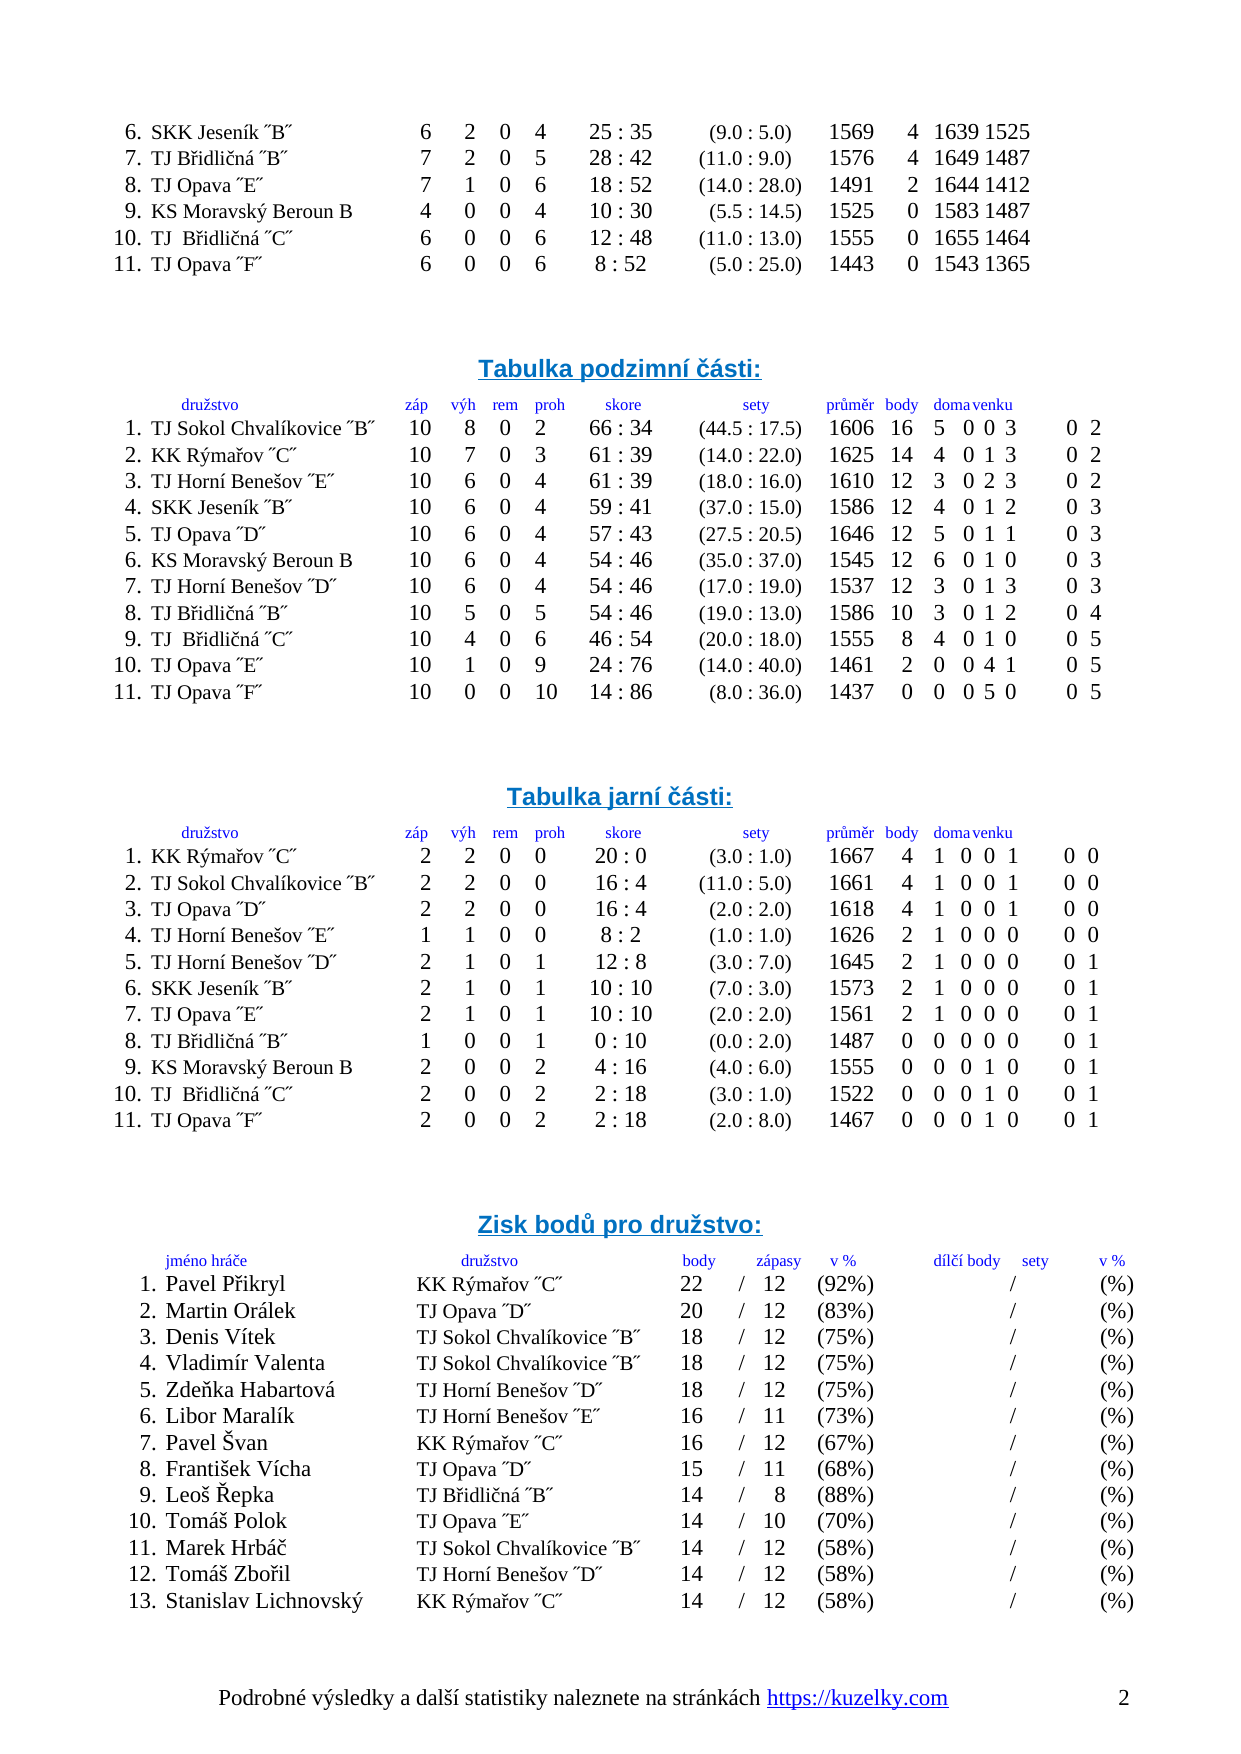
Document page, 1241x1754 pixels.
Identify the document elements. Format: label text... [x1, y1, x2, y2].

text 1. KK Rýmařov ˝C˝ 2 2 0 0 20 : 0 (3.0 : 1.0) 1667 4 1 0 0 1 0 0 [106, 842, 1134, 869]
text 4. Vladimír Valenta TJ Sokol Chvalíkovice ˝B˝ 18 / 12 (75%) / (%) [106, 1349, 1134, 1376]
text 3. TJ Opava ˝D˝ 2 2 0 0 16 : 4 (2.0 : 2.0) 1618 4 1 0 0 1 0 0 [106, 895, 1134, 921]
text 7. Pavel Švan KK Rýmařov ˝C˝ 16 / 12 (67%) / (%) [106, 1428, 1134, 1455]
text 5. TJ Horní Benešov ˝D˝ 2 1 0 1 12 : 8 (3.0 : 7.0) 1645 2 1 0 0 0 0 1 [106, 948, 1134, 974]
text 10. Tomáš Polok TJ Opava ˝E˝ 14 / 10 (70%) / (%) [106, 1508, 1134, 1534]
text 7. TJ Horní Benešov ˝D˝ 10 6 0 4 54 : 46 (17.0 : 19.0) 1537 12 3 0 1 3 0 3 [106, 572, 1134, 599]
text 5. Zdeňka Habartová TJ Horní Benešov ˝D˝ 18 / 12 (75%) / (%) [106, 1376, 1134, 1402]
text 13. Stanislav Lichnovský KK Rýmařov ˝C˝ 14 / 12 (58%) / (%) [106, 1587, 1134, 1613]
text 3. TJ Horní Benešov ˝E˝ 10 6 0 4 61 : 39 (18.0 : 16.0) 1610 12 3 0 2 3 0 2 [106, 467, 1134, 493]
text 6. Libor Maralík TJ Horní Benešov ˝E˝ 16 / 11 (73%) / (%) [106, 1402, 1134, 1428]
text 2. Martin Orálek TJ Opava ˝D˝ 20 / 12 (83%) / (%) [106, 1297, 1134, 1323]
text 8. TJ Břidličná ˝B˝ 10 5 0 5 54 : 46 (19.0 : 13.0) 1586 10 3 0 1 2 0 4 [106, 599, 1134, 625]
text 4. TJ Horní Benešov ˝E˝ 1 1 0 0 8 : 2 (1.0 : 1.0) 1626 2 1 0 0 0 0 0 [106, 921, 1134, 948]
text 10. TJ Břidličná ˝C˝ 2 0 0 2 2 : 18 (3.0 : 1.0) 1522 0 0 0 1 0 0 1 [106, 1079, 1134, 1106]
text družstvo záp výh rem proh skore sety průměr body doma venku [106, 395, 1134, 414]
text 6. SKK Jeseník ˝B˝ 6 2 0 4 25 : 35 (9.0 : 5.0) 1569 4 1639 1525 [106, 118, 1134, 144]
text 2. KK Rýmařov ˝C˝ 10 7 0 3 61 : 39 (14.0 : 22.0) 1625 14 4 0 1 3 0 2 [106, 441, 1134, 467]
text 1. Pavel Přikryl KK Rýmařov ˝C˝ 22 / 12 (92%) / (%) [106, 1270, 1134, 1297]
text 8. TJ Opava ˝E˝ 7 1 0 6 18 : 52 (14.0 : 28.0) 1491 2 1644 1412 [106, 171, 1134, 197]
text 5. TJ Opava ˝D˝ 10 6 0 4 57 : 43 (27.5 : 20.5) 1646 12 5 0 1 1 0 3 [106, 520, 1134, 546]
text 10. TJ Břidličná ˝C˝ 6 0 0 6 12 : 48 (11.0 : 13.0) 1555 0 1655 1464 [106, 223, 1134, 250]
text 8. TJ Břidličná ˝B˝ 1 0 0 1 0 : 10 (0.0 : 2.0) 1487 0 0 0 0 0 0 1 [106, 1027, 1134, 1053]
text 10. TJ Opava ˝E˝ 10 1 0 9 24 : 76 (14.0 : 40.0) 1461 2 0 0 4 1 0 5 [106, 652, 1134, 678]
text 4. SKK Jeseník ˝B˝ 10 6 0 4 59 : 41 (37.0 : 15.0) 1586 12 4 0 1 2 0 3 [106, 493, 1134, 520]
text 9. KS Moravský Beroun B 2 0 0 2 4 : 16 (4.0 : 6.0) 1555 0 0 0 1 0 0 1 [106, 1053, 1134, 1079]
text 12. Tomáš Zbořil TJ Horní Benešov ˝D˝ 14 / 12 (58%) / (%) [106, 1560, 1134, 1587]
text 2. TJ Sokol Chvalíkovice ˝B˝ 2 2 0 0 16 : 4 (11.0 : 5.0) 1661 4 1 0 0 1 0 0 [106, 869, 1134, 895]
text 6. KS Moravský Beroun B 10 6 0 4 54 : 46 (35.0 : 37.0) 1545 12 6 0 1 0 0 3 [106, 546, 1134, 572]
text 9. Leoš Řepka TJ Břidličná ˝B˝ 14 / 8 (88%) / (%) [106, 1481, 1134, 1508]
text 8. František Vícha TJ Opava ˝D˝ 15 / 11 (68%) / (%) [106, 1455, 1134, 1481]
text 11. TJ Opava ˝F˝ 2 0 0 2 2 : 18 (2.0 : 8.0) 1467 0 0 0 1 0 0 1 [106, 1106, 1134, 1132]
text 11. TJ Opava ˝F˝ 10 0 0 10 14 : 86 (8.0 : 36.0) 1437 0 0 0 5 0 0 5 [106, 678, 1134, 704]
text Zisk bodů pro družstvo: [94, 1210, 1145, 1239]
text jméno hráče družstvo body zápasy v % dílčí body sety v % [106, 1251, 1134, 1270]
text 9. KS Moravský Beroun B 4 0 0 4 10 : 30 (5.5 : 14.5) 1525 0 1583 1487 [106, 197, 1134, 223]
text 11. TJ Opava ˝F˝ 6 0 0 6 8 : 52 (5.0 : 25.0) 1443 0 1543 1365 [106, 250, 1134, 276]
text Tabulka jarní části: [94, 782, 1145, 811]
text 1. TJ Sokol Chvalíkovice ˝B˝ 10 8 0 2 66 : 34 (44.5 : 17.5) 1606 16 5 0 0 3 0 2 [106, 414, 1134, 441]
text 9. TJ Břidličná ˝C˝ 10 4 0 6 46 : 54 (20.0 : 18.0) 1555 8 4 0 1 0 0 5 [106, 625, 1134, 652]
text 3. Denis Vítek TJ Sokol Chvalíkovice ˝B˝ 18 / 12 (75%) / (%) [106, 1323, 1134, 1349]
text 6. SKK Jeseník ˝B˝ 2 1 0 1 10 : 10 (7.0 : 3.0) 1573 2 1 0 0 0 0 1 [106, 974, 1134, 1001]
text 7. TJ Opava ˝E˝ 2 1 0 1 10 : 10 (2.0 : 2.0) 1561 2 1 0 0 0 0 1 [106, 1001, 1134, 1027]
text družstvo záp výh rem proh skore sety průměr body doma venku [106, 823, 1134, 842]
text Tabulka podzimní části: [94, 354, 1145, 383]
text 7. TJ Břidličná ˝B˝ 7 2 0 5 28 : 42 (11.0 : 9.0) 1576 4 1649 1487 [106, 144, 1134, 171]
text 11. Marek Hrbáč TJ Sokol Chvalíkovice ˝B˝ 14 / 12 (58%) / (%) [106, 1534, 1134, 1560]
